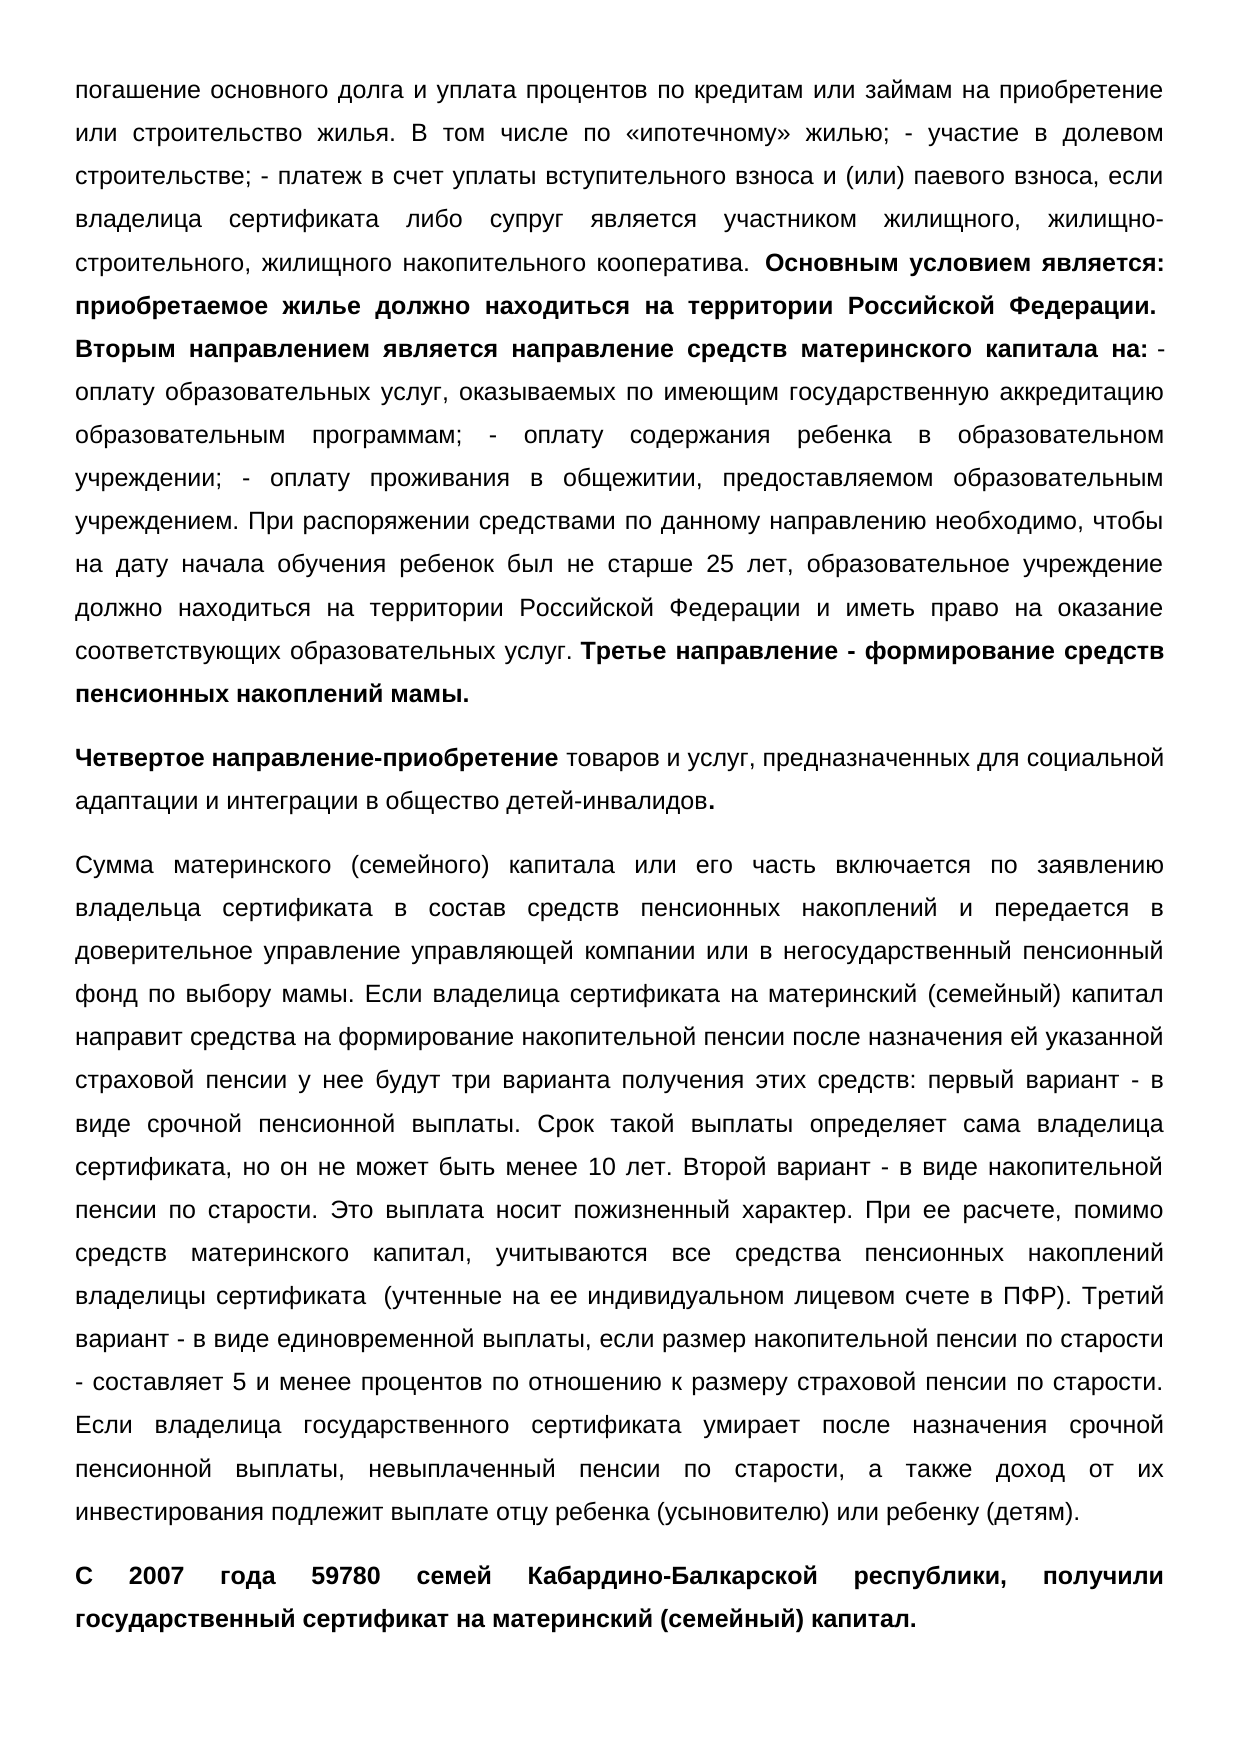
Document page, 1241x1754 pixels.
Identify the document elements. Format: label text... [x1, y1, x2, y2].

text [75, 75, 1165, 707]
text Четвертое направление-приобретение товаров и услуг, предназначенных для социальной адаптации и интеграции в общество детей-инвалидов. [75, 743, 1165, 814]
text С 2007 года 59780 семей Кабардино-Балкарской республики, получили государственный сертификат на материнский (семейный) капитал. [75, 1561, 1165, 1632]
text Сумма материнского (семейного) капитала или его часть включается по заявлению владельца сертификата в состав средств пенсионных накоплений и передается в доверительное управление управляющей компании или в негосударственный пенсионный фонд по выбору мамы. Если владелица сертификата на материнский (семейный) капитал направит средства на формирование накопительной пенсии после назначения ей указанной страховой пенсии у нее будут три варианта получения этих средств: первый вариант - в виде срочной пенсионной выплаты. Срок такой выплаты определяет сама владелица сертификата, но он не может быть менее 10 лет. Второй вариант - в виде накопительной пенсии по старости. Это выплата носит пожизненный характер. При ее расчете, помимо средств материнского капитал, учитываются все средства пенсионных накоплений владелицы сертификата (учтенные на ее индивидуальном лицевом счете в ПФР). Третий вариант - в виде единовременной выплаты, если размер накопительной пенсии по старости - составляет 5 и менее процентов по отношению к размеру страховой пенсии по старости. Если владелица государственного сертификата умирает после назначения срочной пенсионной выплаты, невыплаченный пенсии по старости, а также доход от их инвестирования подлежит выплате отцу ребенка (усыновителю) или ребенку (детям). [75, 850, 1165, 1525]
